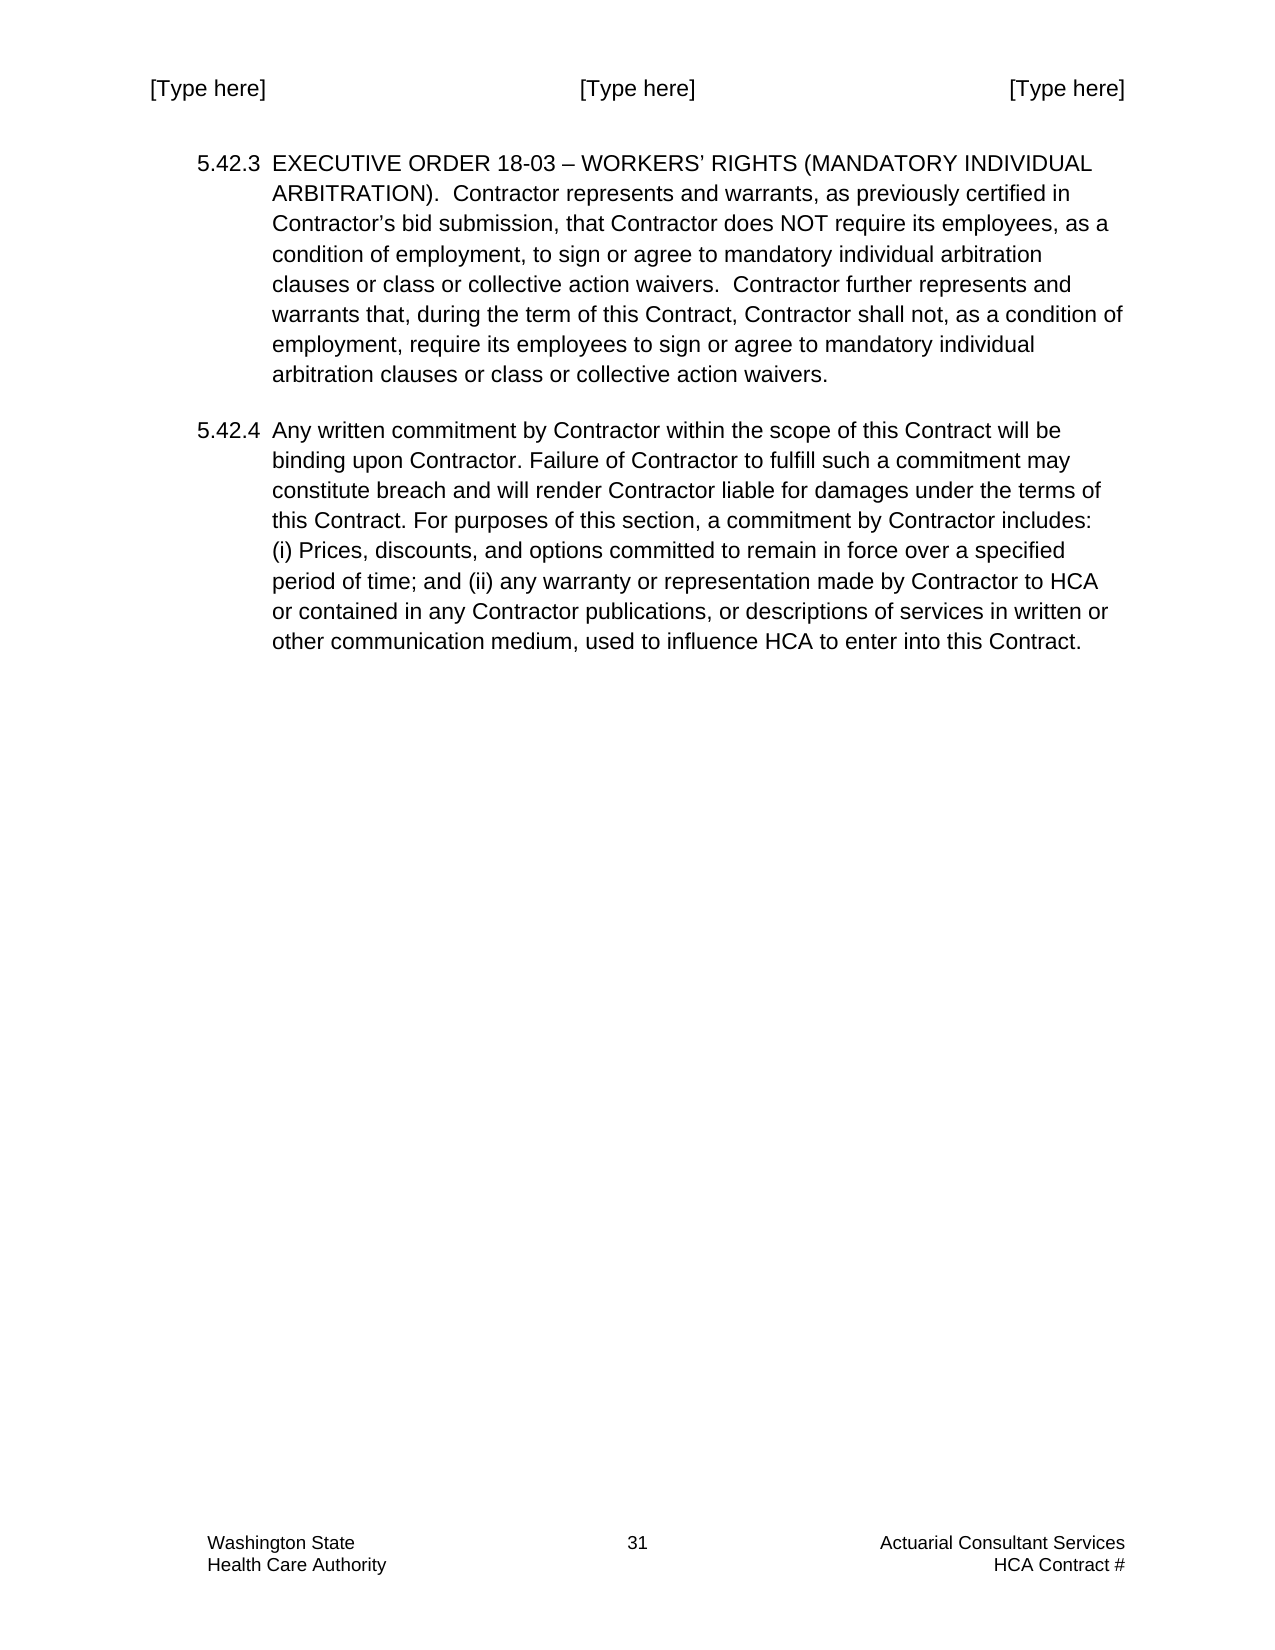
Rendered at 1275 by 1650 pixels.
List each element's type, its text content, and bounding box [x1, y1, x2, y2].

subtitle EXECUTIVE ORDER 18-03 – WORKERS’ RIGHTS (MANDATORY INDIVIDUAL ARBITRATION). Contractor represents and warrants, as previously certified in Contractor’s bid submission, that Contractor does NOT require its employees, as a condition of employment, to sign or agree to mandatory individual arbitration clauses or class or collective action waivers. Contractor further represents and warrants that, during the term of this Contract, Contractor shall not, as a condition of employment, require its employees to sign or agree to mandatory individual arbitration clauses or class or collective action waivers. [197, 150, 1125, 388]
subtitle Any written commitment by Contractor within the scope of this Contract will be binding upon Contractor. Failure of Contractor to fulfill such a commitment may constitute breach and will render Contractor liable for damages under the terms of this Contract. For purposes of this section, a commitment by Contractor includes: (i) Prices, discounts, and options committed to remain in force over a specified period of time; and (ii) any warranty or representation made by Contractor to HCA or contained in any Contractor publications, or descriptions of services in written or other communication medium, used to influence HCA to enter into this Contract. [197, 417, 1125, 654]
